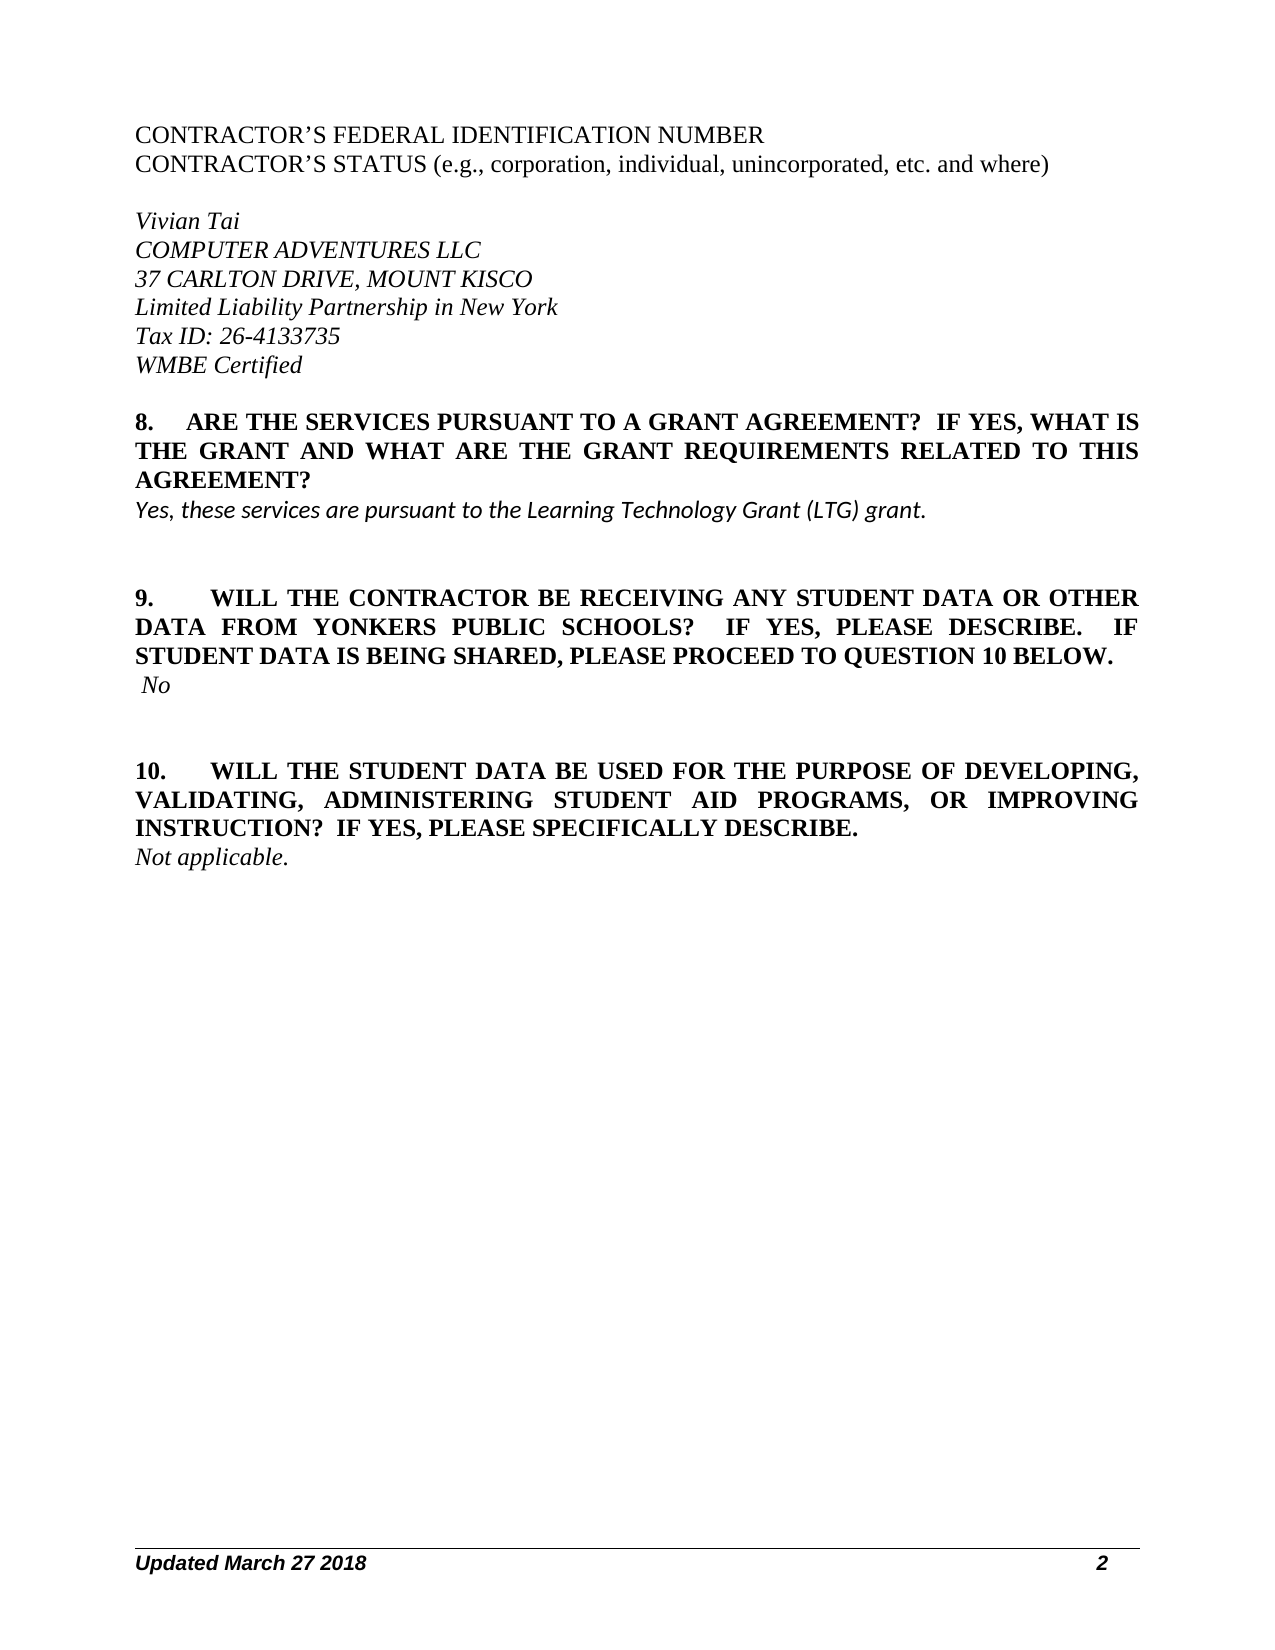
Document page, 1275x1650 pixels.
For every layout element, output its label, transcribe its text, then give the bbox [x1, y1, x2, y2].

text 10. WILL THE STUDENT DATA BE USED FOR THE PURPOSE OF DEVELOPING, VALIDATING, ADMINISTERING STUDENT AID PROGRAMS, OR IMPROVING INSTRUCTION? IF YES, PLEASE SPECIFICALLY DESCRIBE. [135, 756, 1140, 842]
text 9. WILL THE CONTRACTOR BE RECEIVING ANY STUDENT DATA OR OTHER DATA FROM YONKERS PUBLIC SCHOOLS? IF YES, PLEASE DESCRIBE. IF STUDENT DATA IS BEING SHARED, PLEASE PROCEED TO QUESTION 10 BELOW. [135, 583, 1140, 670]
text Vivian Tai [135, 206, 1140, 235]
text CONTRACTOR’S FEDERAL IDENTIFICATION NUMBER [135, 120, 1140, 149]
text Yes, these services are pursuant to the Learning Technology Grant (LTG) grant. [135, 494, 1140, 524]
text Limited Liability Partnership in New York [135, 292, 1140, 321]
text CONTRACTOR’S STATUS (e.g., corporation, individual, unincorporated, etc. and where) [135, 149, 1140, 177]
text No [135, 670, 1140, 698]
text Tax ID: 26-4133735 [135, 321, 1140, 350]
text COMPUTER ADVENTURES LLC [135, 235, 1140, 264]
text 8. ARE THE SERVICES PURSUANT TO A GRANT AGREEMENT? IF YES, WHAT IS THE GRANT AND WHAT ARE THE GRANT REQUIREMENTS RELATED TO THIS AGREEMENT? [135, 407, 1140, 494]
text 37 CARLTON DRIVE, MOUNT KISCO [135, 264, 1140, 292]
text WMBE Certified [135, 350, 1140, 379]
text Not applicable. [135, 842, 1140, 871]
